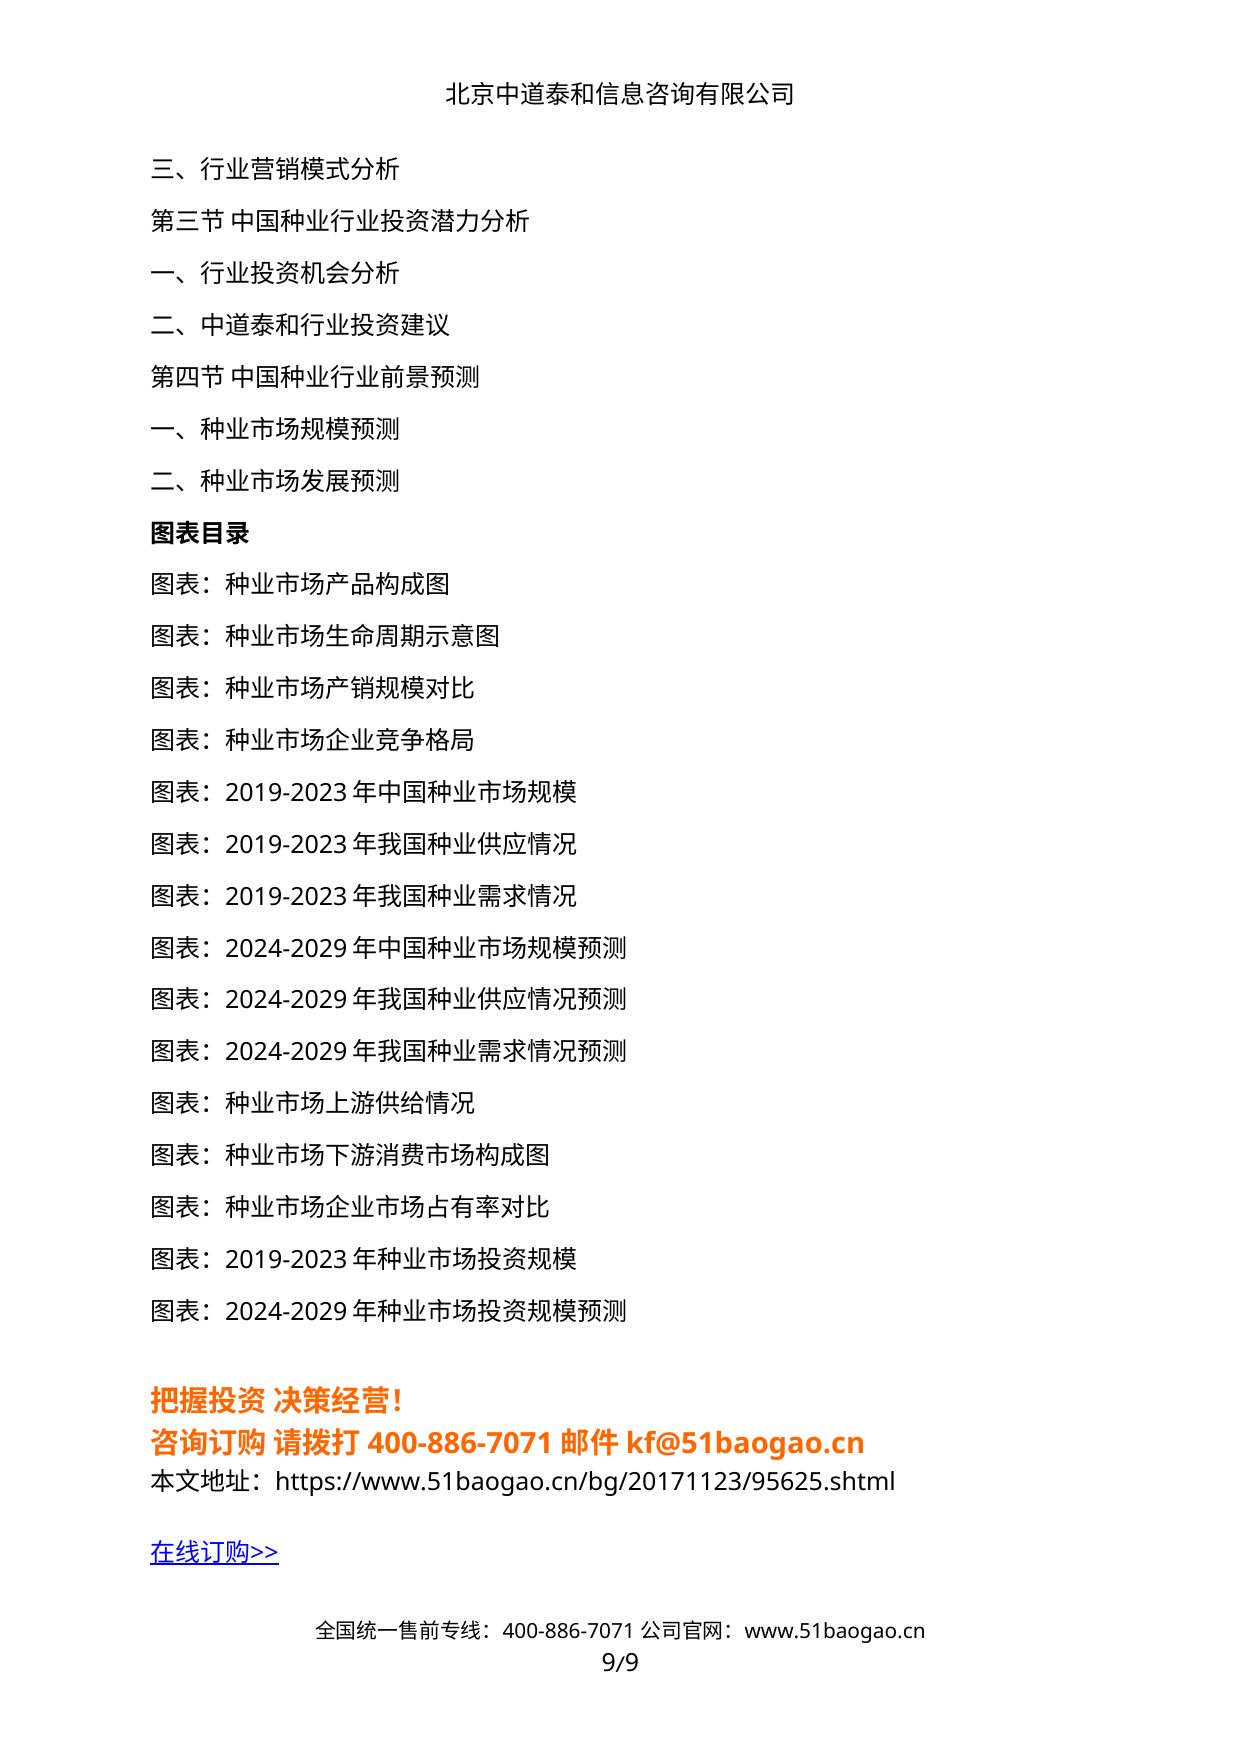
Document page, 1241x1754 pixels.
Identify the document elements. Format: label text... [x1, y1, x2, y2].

text 二、种业市场发展预测 [150, 461, 1090, 497]
text 图表：种业市场产品构成图 [150, 565, 1090, 601]
text 图表：2024-2029年我国种业供应情况预测 [150, 980, 1090, 1016]
text 在线订购>> [150, 1498, 1090, 1568]
text 图表：2019-2023年种业市场投资规模 [150, 1239, 1090, 1276]
text 一、种业市场规模预测 [150, 409, 1090, 446]
text 第三节 中国种业行业投资潜力分析 [150, 202, 1090, 238]
text 图表：种业市场下游消费市场构成图 [150, 1136, 1090, 1172]
text 图表：2019-2023年我国种业需求情况 [150, 876, 1090, 912]
text 图表目录 [150, 513, 1090, 549]
text 图表：2019-2023年我国种业供应情况 [150, 824, 1090, 861]
text 图表：种业市场上游供给情况 [150, 1084, 1090, 1120]
text 把握投资 决策经营！咨询订购 请拨打 400-886-7071 邮件 kf@51baogao.cn本文地址：https://www.51baogao.cn/bg/20171123/95625.shtml [150, 1343, 1090, 1498]
text 图表：种业市场生命周期示意图 [150, 617, 1090, 653]
text 图表：2024-2029年我国种业需求情况预测 [150, 1032, 1090, 1068]
text 图表：2024-2029年种业市场投资规模预测 [150, 1291, 1090, 1327]
text 三、行业营销模式分析 [150, 150, 1090, 186]
text 图表：种业市场企业竞争格局 [150, 721, 1090, 757]
text 图表：2024-2029年中国种业市场规模预测 [150, 928, 1090, 964]
text 图表：种业市场企业市场占有率对比 [150, 1187, 1090, 1224]
text 二、中道泰和行业投资建议 [150, 306, 1090, 342]
text 一、行业投资机会分析 [150, 254, 1090, 290]
text 图表：种业市场产销规模对比 [150, 669, 1090, 705]
text 第四节 中国种业行业前景预测 [150, 357, 1090, 394]
text 图表：2019-2023年中国种业市场规模 [150, 772, 1090, 809]
